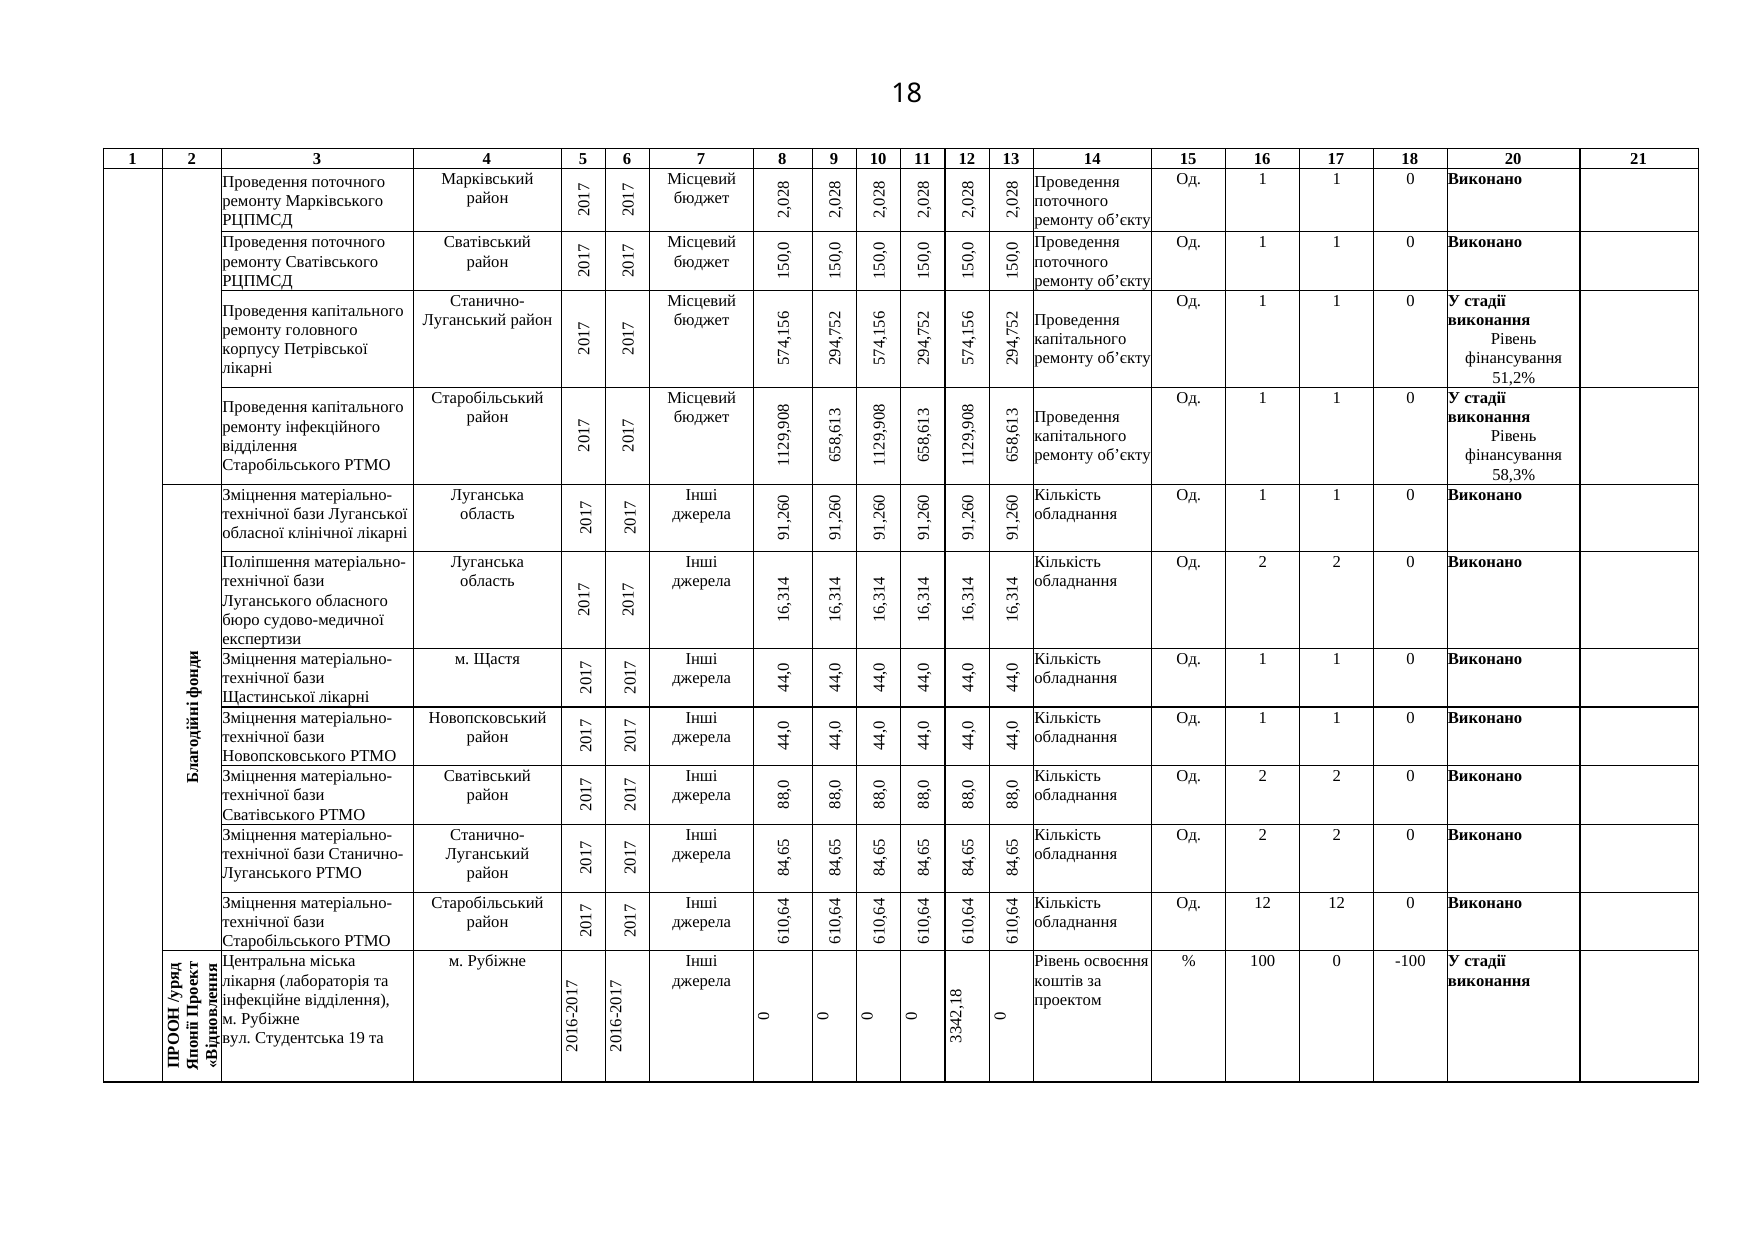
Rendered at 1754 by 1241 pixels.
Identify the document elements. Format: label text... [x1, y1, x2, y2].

table_cell Проведення капітального ремонту головного корпусу Петрівської лікарні [222, 291, 413, 387]
table_cell 91,260 [990, 485, 1033, 551]
table_cell Од. [1152, 552, 1225, 648]
table_cell Виконано [1448, 485, 1579, 551]
table_cell Луганська область [414, 552, 561, 648]
table_cell 44,0 [901, 649, 944, 706]
table_cell Виконано [1448, 766, 1579, 823]
table_cell Од. [1152, 825, 1225, 892]
table_cell [1581, 766, 1698, 823]
table_cell 0 [1374, 232, 1447, 290]
table_cell Інші джерела [650, 766, 753, 823]
table_cell [1581, 291, 1698, 387]
table_cell 150,0 [857, 232, 900, 290]
table_cell 2017 [562, 388, 605, 483]
table_cell 44,0 [754, 649, 812, 706]
table_cell 16,314 [901, 552, 944, 648]
table_cell 1 [1226, 388, 1299, 483]
table_cell 2017 [606, 485, 649, 551]
table_cell 610,64 [813, 893, 856, 950]
table_cell Зміцнення матеріально-технічної бази Луганської обласної клінічної лікарні [222, 485, 413, 551]
table_cell 2017 [606, 291, 649, 387]
table_cell [1581, 388, 1698, 483]
table_cell Од. [1152, 388, 1225, 483]
table_cell У стадії виконання Рівень фінансування 58,3% [1448, 388, 1579, 483]
table_header 11 [901, 149, 944, 168]
table_cell Кількість обладнання [1034, 485, 1151, 551]
table_header 18 [1374, 149, 1447, 168]
table_cell Марківський район [414, 169, 561, 231]
table_cell 3342,18 [946, 951, 989, 1081]
table_cell Кількість обладнання [1034, 766, 1151, 823]
table_cell Виконано [1448, 708, 1579, 765]
table_cell У стадії виконання Рівень фінансування 51,2% [1448, 291, 1579, 387]
table_cell Од. [1152, 169, 1225, 231]
table_cell Благодійні фонди [163, 485, 221, 950]
table_cell 0 [754, 951, 812, 1081]
table_cell 2,028 [901, 169, 944, 231]
table_cell 1 [1300, 169, 1373, 231]
table_cell Зміцнення матеріально-технічної бази Сватівського РТМО [222, 766, 413, 823]
table_cell 574,156 [857, 291, 900, 387]
table_cell Станично-Луганський район [414, 291, 561, 387]
table_cell 88,0 [754, 766, 812, 823]
table_cell 0 [1374, 766, 1447, 823]
table_cell 1 [1300, 649, 1373, 706]
table_cell % [1152, 951, 1225, 1081]
table_cell 2,028 [813, 169, 856, 231]
table_header 1 [104, 149, 162, 168]
table_cell 100 [1226, 951, 1299, 1081]
table_cell 2017 [606, 232, 649, 290]
table_cell 44,0 [990, 649, 1033, 706]
table_cell Сватівський район [414, 232, 561, 290]
table_cell 91,260 [813, 485, 856, 551]
table_cell 91,260 [857, 485, 900, 551]
table_cell 2 [1300, 766, 1373, 823]
table_cell 2,028 [857, 169, 900, 231]
table_cell [1581, 951, 1698, 1081]
table_cell 88,0 [857, 766, 900, 823]
table_cell 2017 [562, 169, 605, 231]
table_cell 2,028 [754, 169, 812, 231]
table_cell 1 [1226, 291, 1299, 387]
table_cell 2,028 [990, 169, 1033, 231]
table_cell 44,0 [946, 708, 989, 765]
table_cell 2 [1226, 825, 1299, 892]
table_cell 1 [1226, 485, 1299, 551]
table_cell Проведення капітального ремонту інфекційного відділення Старобільського РТМО [222, 388, 413, 483]
table_cell [1581, 893, 1698, 950]
table_cell м. Рубіжне [414, 951, 561, 1081]
table_cell 44,0 [990, 708, 1033, 765]
table_cell 12 [1300, 893, 1373, 950]
table_cell Проведення поточного ремонту Сватівського РЦПМСД [222, 232, 413, 290]
table_cell Зміцнення матеріально-технічної бази Щастинської лікарні [222, 649, 413, 706]
table_cell 2017 [562, 552, 605, 648]
table_cell 2017 [606, 388, 649, 483]
table_cell 2016-2017 [562, 951, 605, 1081]
table_cell Інші джерела [650, 893, 753, 950]
table_cell Проведення поточного ремонту об’єкту [1034, 232, 1151, 290]
table_cell 0 [1374, 291, 1447, 387]
table_cell У стадії виконання [1448, 951, 1579, 1081]
table_cell Інші джерела [650, 485, 753, 551]
table_cell Зміцнення матеріально-технічної бази Старобільського РТМО [222, 893, 413, 950]
table_cell 2 [1226, 766, 1299, 823]
table_cell Рівень освоєння коштів за проектом [1034, 951, 1151, 1081]
table_cell Місцевий бюджет [650, 232, 753, 290]
table_cell 88,0 [901, 766, 944, 823]
table_cell Інші джерела [650, 825, 753, 892]
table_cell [163, 951, 221, 1081]
table_cell Од. [1152, 893, 1225, 950]
table_cell Виконано [1448, 232, 1579, 290]
table_cell Виконано [1448, 552, 1579, 648]
table_header 14 [1034, 149, 1151, 168]
table_cell 610,64 [946, 893, 989, 950]
table_cell 1 [1300, 291, 1373, 387]
table_cell 84,65 [990, 825, 1033, 892]
table_cell 2017 [562, 893, 605, 950]
table_cell 1129,908 [754, 388, 812, 483]
table_cell 44,0 [813, 649, 856, 706]
table_cell 1 [1226, 708, 1299, 765]
table_cell 0 [1374, 708, 1447, 765]
table_cell Інші джерела [650, 649, 753, 706]
table_header 3 [222, 149, 413, 168]
table_cell Інші джерела [650, 552, 753, 648]
table_cell 0 [1374, 825, 1447, 892]
table_cell [1581, 169, 1698, 231]
table_cell 44,0 [754, 708, 812, 765]
table_cell Зміцнення матеріально-технічної бази Станично-Луганського РТМО [222, 825, 413, 892]
table_cell 1 [1300, 232, 1373, 290]
table_cell 1129,908 [857, 388, 900, 483]
table_cell Од. [1152, 291, 1225, 387]
table_cell 44,0 [901, 708, 944, 765]
table_cell 610,64 [754, 893, 812, 950]
table_cell Виконано [1448, 893, 1579, 950]
table_cell 0 [1374, 169, 1447, 231]
table_cell [1581, 649, 1698, 706]
table_cell 2,028 [946, 169, 989, 231]
table_cell 294,752 [990, 291, 1033, 387]
table_cell 84,65 [754, 825, 812, 892]
table_cell Сватівський район [414, 766, 561, 823]
table_cell 1 [1300, 485, 1373, 551]
table_cell 88,0 [813, 766, 856, 823]
table_cell 0 [857, 951, 900, 1081]
table_header 13 [990, 149, 1033, 168]
table_cell 150,0 [754, 232, 812, 290]
table_cell 16,314 [946, 552, 989, 648]
table_cell 0 [901, 951, 944, 1081]
table_cell 1 [1226, 232, 1299, 290]
table_cell 84,65 [946, 825, 989, 892]
table_cell Од. [1152, 485, 1225, 551]
table_cell Кількість обладнання [1034, 825, 1151, 892]
table_cell 0 [1300, 951, 1373, 1081]
table_cell 0 [990, 951, 1033, 1081]
table_header 8 [754, 149, 812, 168]
table_cell 2017 [562, 291, 605, 387]
table_cell Новопсковський район [414, 708, 561, 765]
table_header 15 [1152, 149, 1225, 168]
table_cell 16,314 [754, 552, 812, 648]
table_cell [1581, 825, 1698, 892]
table_cell Кількість обладнання [1034, 552, 1151, 648]
table_cell [1581, 232, 1698, 290]
table_cell 1 [1300, 388, 1373, 483]
table_cell 2017 [606, 708, 649, 765]
table_cell 2017 [562, 825, 605, 892]
table_cell 88,0 [946, 766, 989, 823]
table_cell 2 [1300, 552, 1373, 648]
table_cell 574,156 [754, 291, 812, 387]
table_cell 0 [813, 951, 856, 1081]
table_cell Проведення капітального ремонту об’єкту [1034, 388, 1151, 483]
table_cell 2017 [562, 232, 605, 290]
table_cell 2017 [606, 169, 649, 231]
table_header 9 [813, 149, 856, 168]
table_cell Кількість обладнання [1034, 893, 1151, 950]
table_cell 2017 [606, 766, 649, 823]
table_cell 2017 [562, 485, 605, 551]
table_cell 88,0 [990, 766, 1033, 823]
table_cell 150,0 [813, 232, 856, 290]
table_cell 2 [1226, 552, 1299, 648]
table_cell 2017 [606, 649, 649, 706]
table_cell Місцевий бюджет [650, 169, 753, 231]
table_header 10 [857, 149, 900, 168]
table_cell 610,64 [901, 893, 944, 950]
table_cell [1581, 485, 1698, 551]
table_cell 150,0 [946, 232, 989, 290]
table_cell 0 [1374, 552, 1447, 648]
table_cell 0 [1374, 893, 1447, 950]
table_cell Станично-Луганський район [414, 825, 561, 892]
table_cell 2017 [606, 893, 649, 950]
table_cell м. Щастя [414, 649, 561, 706]
table_cell 150,0 [901, 232, 944, 290]
table_cell 0 [1374, 649, 1447, 706]
table_cell 16,314 [813, 552, 856, 648]
table_cell 610,64 [857, 893, 900, 950]
table_cell 84,65 [901, 825, 944, 892]
table_header 20 [1448, 149, 1579, 168]
table_header 16 [1226, 149, 1299, 168]
table_cell Інші джерела [650, 708, 753, 765]
table_cell 44,0 [857, 708, 900, 765]
table_header 21 [1581, 149, 1698, 168]
table_cell 1 [1226, 169, 1299, 231]
table_cell Од. [1152, 708, 1225, 765]
table_cell 658,613 [901, 388, 944, 483]
table_cell 294,752 [901, 291, 944, 387]
table_cell 16,314 [990, 552, 1033, 648]
table_cell Виконано [1448, 649, 1579, 706]
table_header 6 [606, 149, 649, 168]
table_cell 44,0 [946, 649, 989, 706]
table_cell 2017 [562, 649, 605, 706]
table_cell 0 [1374, 388, 1447, 483]
table_cell 2 [1300, 825, 1373, 892]
table_cell 1129,908 [946, 388, 989, 483]
table_cell 2017 [606, 552, 649, 648]
table_header 12 [946, 149, 989, 168]
table_cell Виконано [1448, 825, 1579, 892]
table_cell Кількість обладнання [1034, 649, 1151, 706]
table_cell [1581, 708, 1698, 765]
table_cell Поліпшення матеріально-технічної бази Луганського обласного бюро судово-медичної експертизи [222, 552, 413, 648]
table_cell 91,260 [901, 485, 944, 551]
table_cell Проведення капітального ремонту об’єкту [1034, 291, 1151, 387]
table_header 5 [562, 149, 605, 168]
table_cell 610,64 [990, 893, 1033, 950]
table_header 7 [650, 149, 753, 168]
table_cell Луганська область [414, 485, 561, 551]
table_cell Старобільський район [414, 388, 561, 483]
table_cell 150,0 [990, 232, 1033, 290]
table_cell Виконано [1448, 169, 1579, 231]
table_cell 574,156 [946, 291, 989, 387]
table_cell 44,0 [857, 649, 900, 706]
table_cell 658,613 [990, 388, 1033, 483]
table_cell Інші джерела [650, 951, 753, 1081]
table_cell 1 [1226, 649, 1299, 706]
table_cell 294,752 [813, 291, 856, 387]
table_header 4 [414, 149, 561, 168]
table_cell 44,0 [813, 708, 856, 765]
table_cell Кількість обладнання [1034, 708, 1151, 765]
table_cell Од. [1152, 766, 1225, 823]
table_cell 1 [1300, 708, 1373, 765]
table_cell 658,613 [813, 388, 856, 483]
table_cell 2017 [562, 766, 605, 823]
table_cell Зміцнення матеріально-технічної бази Новопсковського РТМО [222, 708, 413, 765]
table_cell 84,65 [813, 825, 856, 892]
table_cell 91,260 [754, 485, 812, 551]
table_cell 2016-2017 [606, 951, 649, 1081]
table_cell Проведення поточного ремонту об’єкту [1034, 169, 1151, 231]
table_cell 2017 [562, 708, 605, 765]
table_cell 2017 [606, 825, 649, 892]
table_cell Од. [1152, 649, 1225, 706]
table_cell Місцевий бюджет [650, 291, 753, 387]
table_cell Од. [1152, 232, 1225, 290]
table_cell 16,314 [857, 552, 900, 648]
table_header 2 [163, 149, 221, 168]
table_cell Проведення поточного ремонту Марківського РЦПМСД [222, 169, 413, 231]
table_cell [1581, 552, 1698, 648]
table_header 17 [1300, 149, 1373, 168]
table_cell Місцевий бюджет [650, 388, 753, 483]
table_cell 0 [1374, 485, 1447, 551]
table_cell 12 [1226, 893, 1299, 950]
table_cell 84,65 [857, 825, 900, 892]
table_cell -100 [1374, 951, 1447, 1081]
table_cell Старобільський район [414, 893, 561, 950]
table_cell Центральна міська лікарня (лабораторія та інфекційне відділення), м. Рубіжне вул. Студентська 19 та [222, 951, 413, 1081]
table_cell 91,260 [946, 485, 989, 551]
